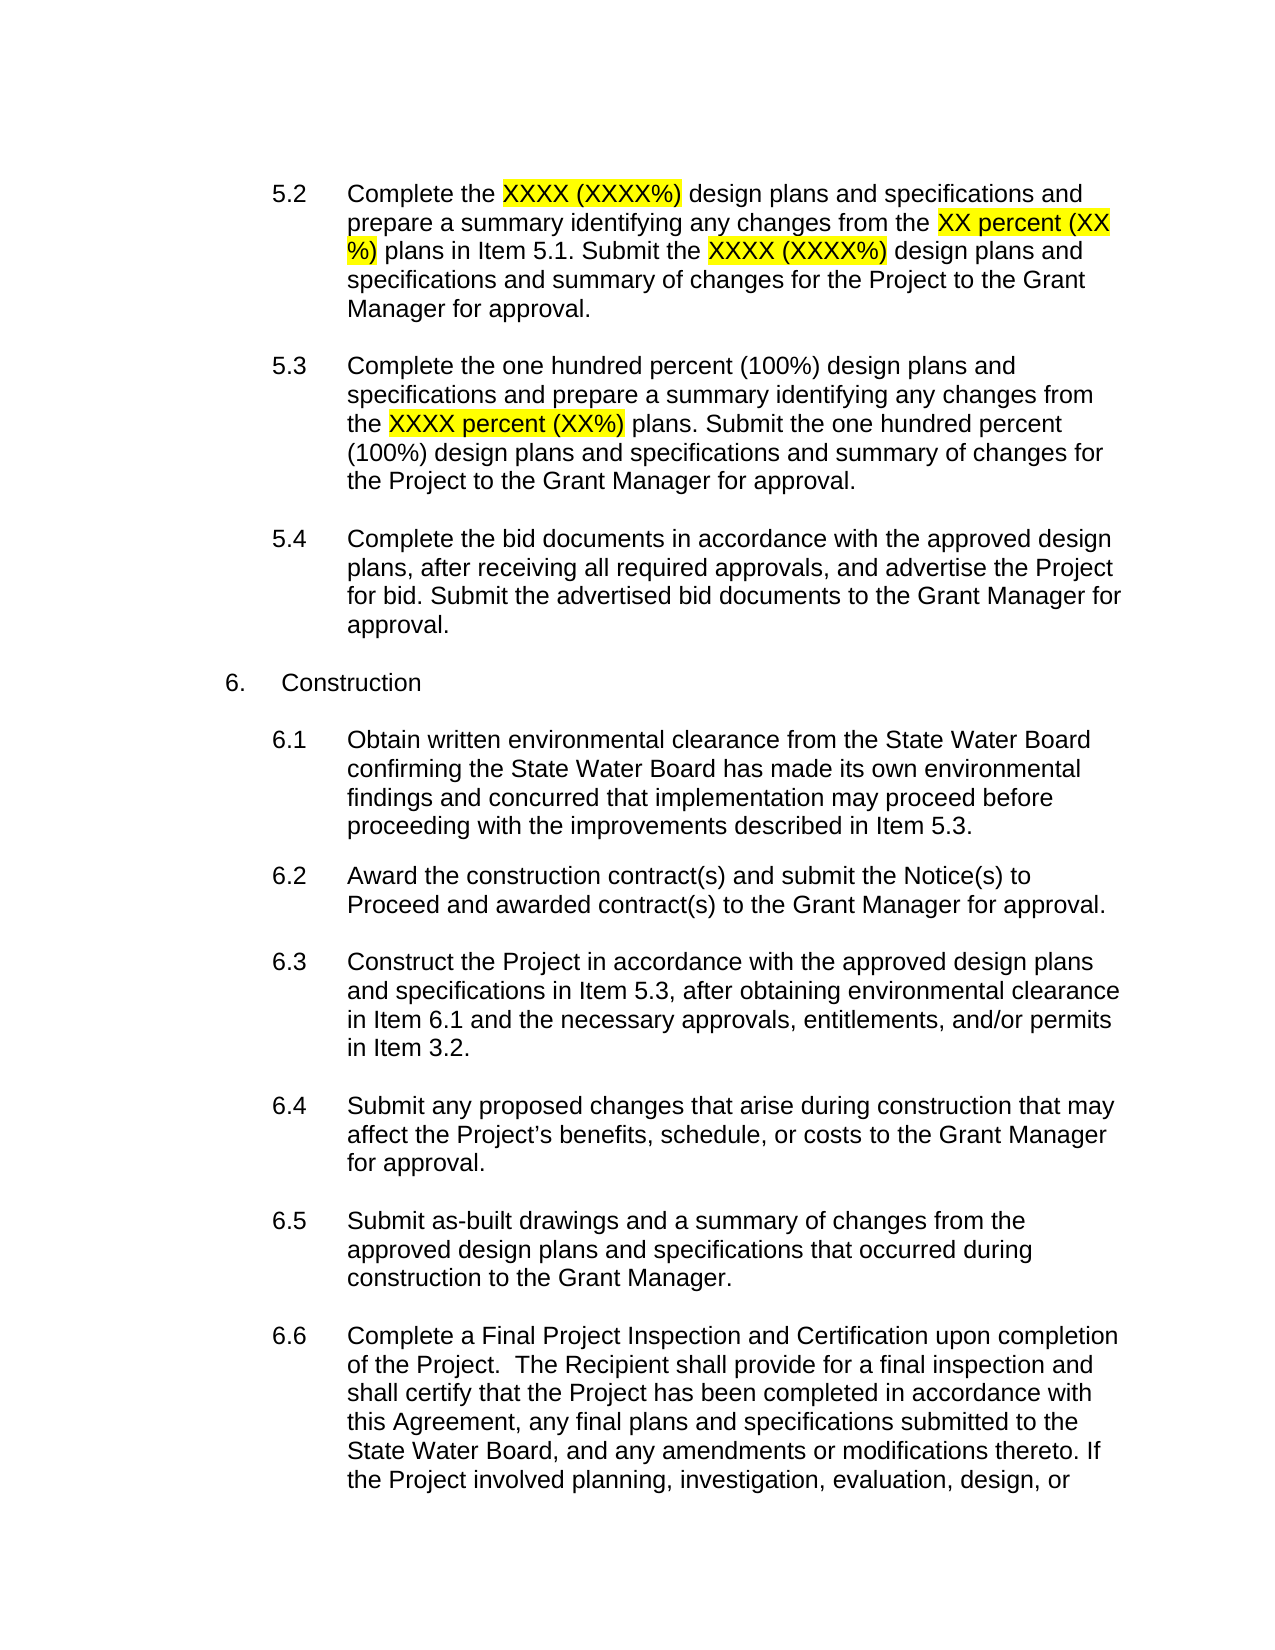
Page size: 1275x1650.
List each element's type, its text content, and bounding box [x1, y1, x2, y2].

text 5.3 Complete the one hundred percent (100%) design plans and specifications and prepare a summary identifying any changes from the XXXX percent (XX%) plans. Submit the one hundred percent (100%) design plans and specifications and summary of changes for the Project to the Grant Manager for approval. [272, 351, 1125, 495]
text 6.5 Submit as-built drawings and a summary of changes from the approved design plans and specifications that occurred during construction to the Grant Manager. [272, 1206, 1125, 1292]
text 6.4 Submit any proposed changes that arise during construction that may affect the Project’s benefits, schedule, or costs to the Grant Manager for approval. [272, 1091, 1125, 1177]
text 6.2 Award the construction contract(s) and submit the Notice(s) to Proceed and awarded contract(s) to the Grant Manager for approval. [272, 861, 1125, 918]
text 5.4 Complete the bid documents in accordance with the approved design plans, after receiving all required approvals, and advertise the Project for bid. Submit the advertised bid documents to the Grant Manager for approval. [272, 524, 1125, 639]
text 6.3 Construct the Project in accordance with the approved design plans and specifications in Item 5.3, after obtaining environmental clearance in Item 6.1 and the necessary approvals, entitlements, and/or permits in Item 3.2. [272, 947, 1125, 1062]
text 6. Construction [225, 667, 1125, 696]
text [272, 1321, 1125, 1493]
text 6.1 Obtain written environmental clearance from the State Water Board confirming the State Water Board has made its own environmental findings and concurred that implementation may proceed before proceeding with the improvements described in Item 5.3. [272, 725, 1125, 840]
text 5.2 Complete the XXXX (XXXX%) design plans and specifications and prepare a summary identifying any changes from the XX percent (XX%) plans in Item 5.1. Submit the XXXX (XXXX%) design plans and specifications and summary of changes for the Project to the Grant Manager for approval. [272, 179, 1125, 322]
